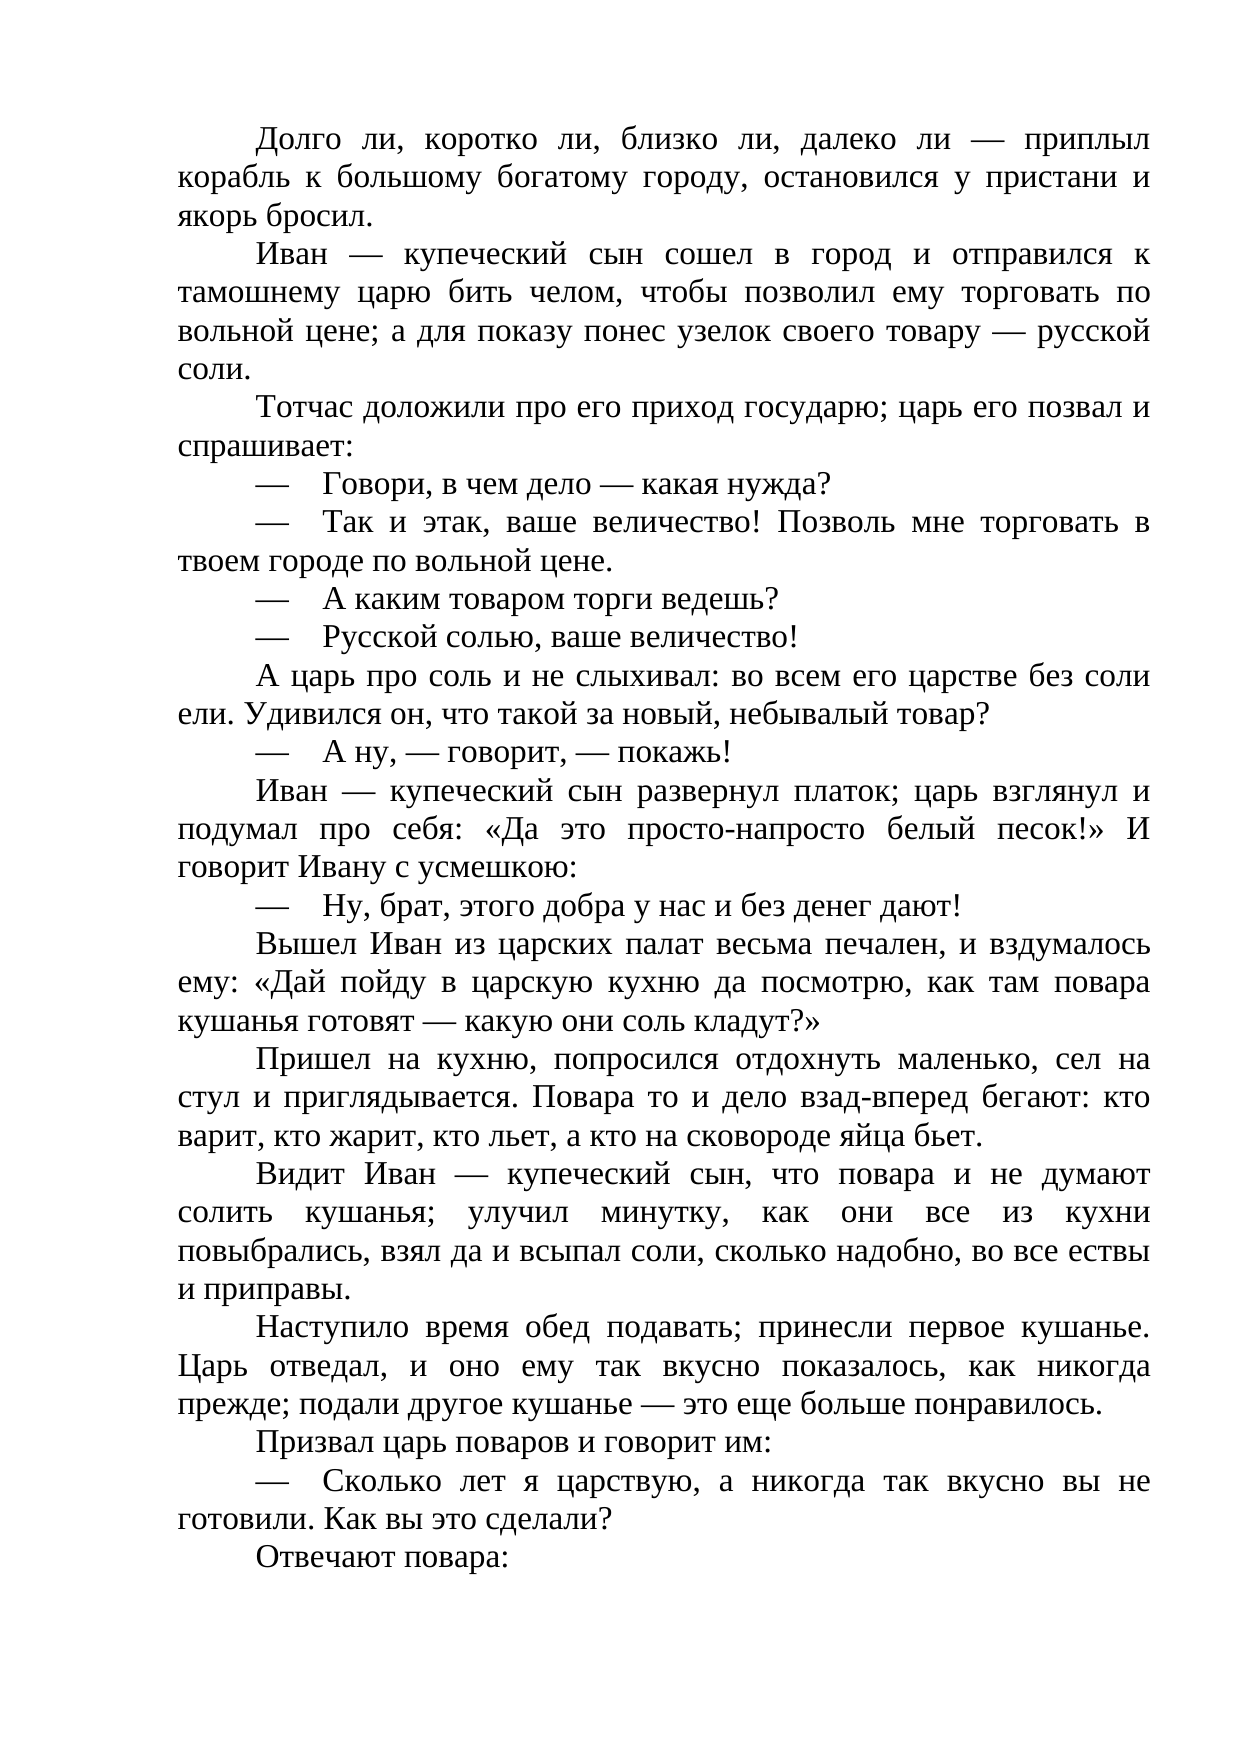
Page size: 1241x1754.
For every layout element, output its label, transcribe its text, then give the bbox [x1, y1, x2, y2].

text — Так и этак, ваше величество! Позволь мне торговать в твоем городе по вольной цене. [177, 501, 1152, 578]
text — А каким товаром торги ведешь? [177, 578, 1152, 616]
text — Говори, в чем дело — какая нужда? [177, 463, 1152, 501]
text — А ну, — говорит, — покажь! [177, 731, 1152, 770]
text Долго ли, коротко ли, близко ли, далеко ли — приплыл корабль к большому богатому городу, остановился у пристани и якорь бросил. [177, 118, 1152, 233]
text Иван — купеческий сын развернул платок; царь взглянул и подумал про себя: «Да это просто-напросто белый песок!» И говорит Ивану с усмешкою: [177, 770, 1152, 885]
text А царь про соль и не слыхивал: во всем его царстве без соли ели. Удивился он, что такой за новый, небывалый товар? [177, 655, 1152, 731]
text Вышел Иван из царских палат весьма печален, и вздумалось ему: «Дай пойду в царскую кухню да посмотрю, как там повара кушанья готовят — какую они соль кладут?» [177, 923, 1152, 1038]
text — Русской солью, ваше величество! [177, 616, 1152, 655]
text Призвал царь поваров и говорит им: [177, 1421, 1152, 1460]
text Наступило время обед подавать; принесли первое кушанье. Царь отведал, и оно ему так вкусно показалось, как никогда прежде; подали другое кушанье — это еще больше понравилось. [177, 1306, 1152, 1421]
text Пришел на кухню, попросился отдохнуть маленько, сел на стул и приглядывается. Повара то и дело взад-вперед бегают: кто варит, кто жарит, кто льет, а кто на сковороде яйца бьет. [177, 1038, 1152, 1153]
text Видит Иван — купеческий сын, что повара и не думают солить кушанья; улучил минутку, как они все из кухни повыбрались, взял да и всыпал соли, сколько надобно, во все ествы и приправы. [177, 1153, 1152, 1306]
text Отвечают повара: [177, 1536, 1152, 1575]
text — Сколько лет я царствую, а никогда так вкусно вы не готовили. Как вы это сделали? [177, 1460, 1152, 1536]
text Иван — купеческий сын сошел в город и отправился к тамошнему царю бить челом, чтобы позволил ему торговать по вольной цене; а для показу понес узелок своего товару — русской соли. [177, 233, 1152, 386]
text — Ну, брат, этого добра у нас и без денег дают! [177, 885, 1152, 923]
text Тотчас доложили про его приход государю; царь его позвал и спрашивает: [177, 386, 1152, 463]
